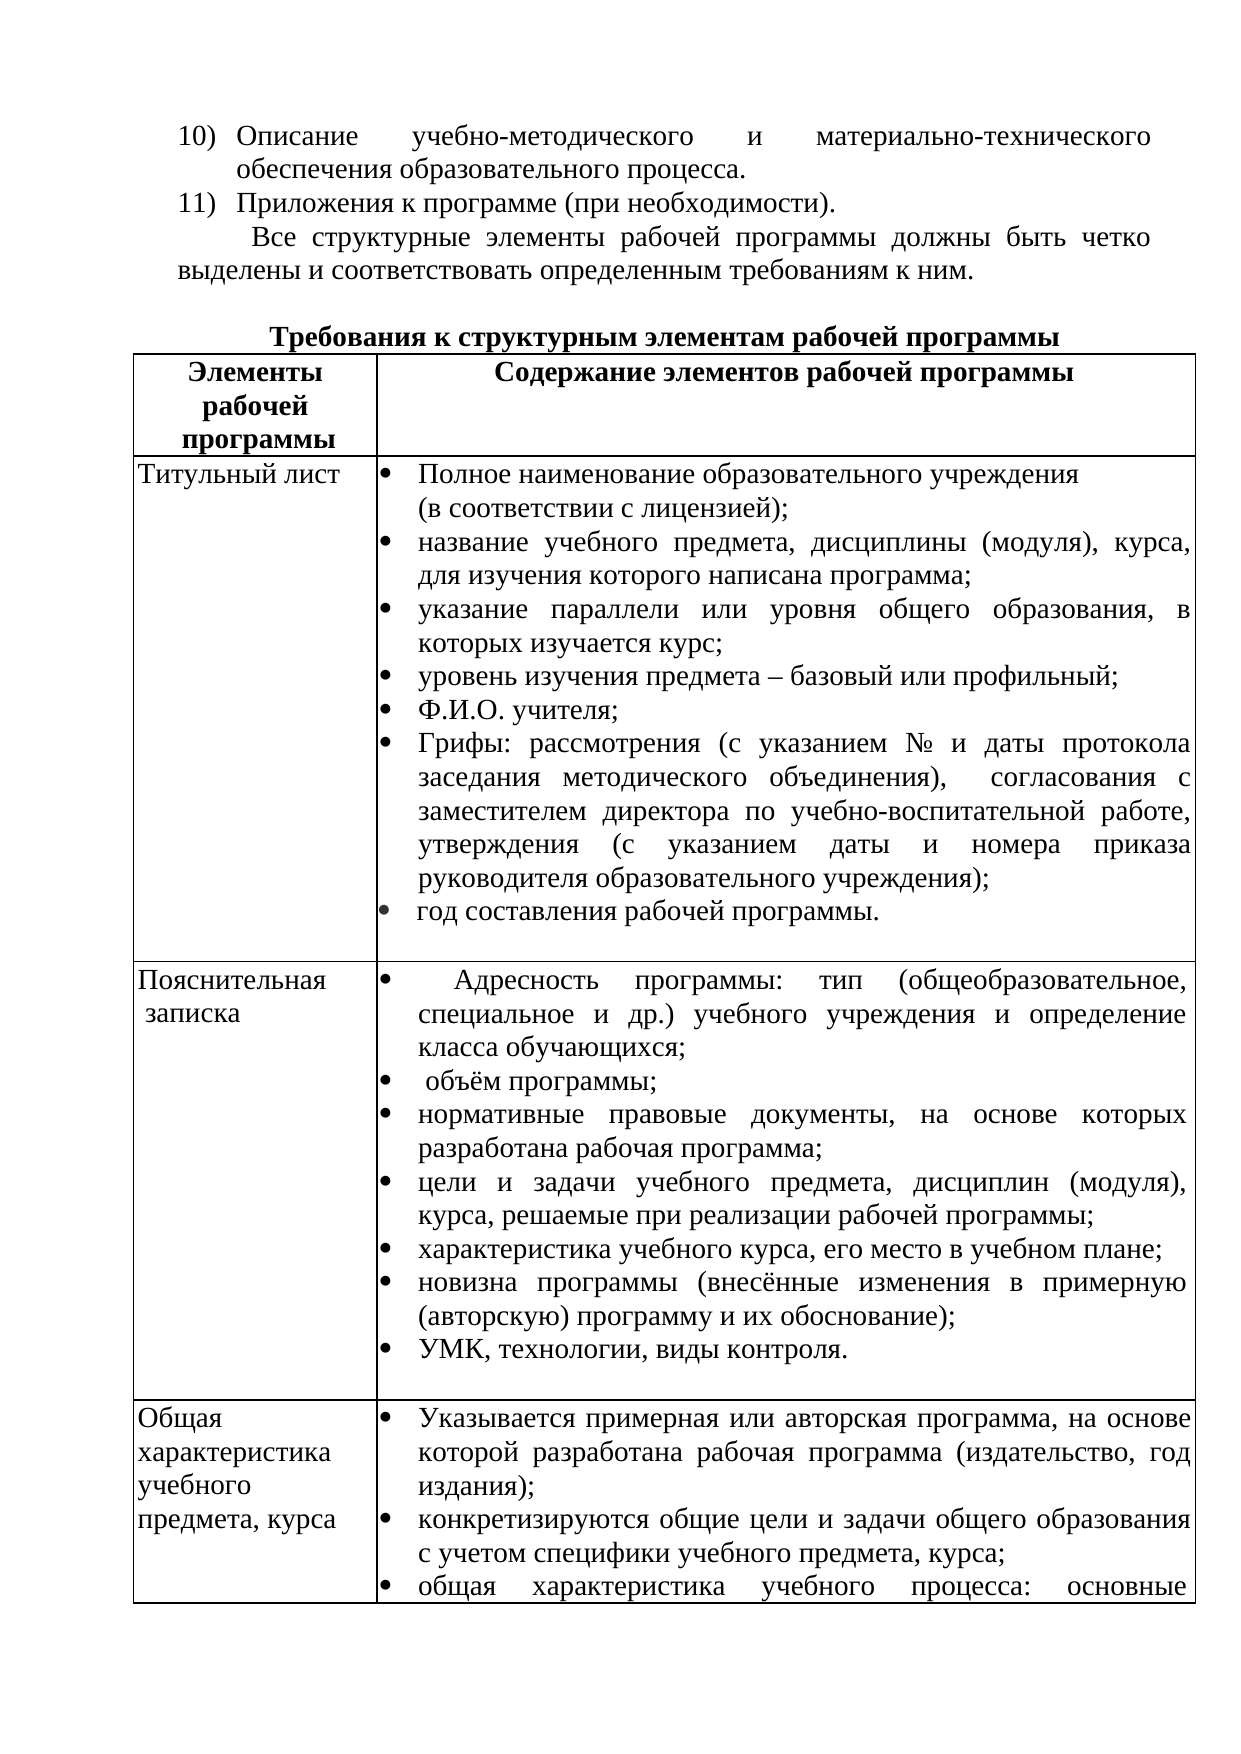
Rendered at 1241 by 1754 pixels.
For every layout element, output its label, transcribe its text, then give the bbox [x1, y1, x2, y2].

list Приложения к программе (при необходимости). [177, 185, 1152, 219]
table_cell Пояснительная записка [134, 962, 376, 1399]
list Описание учебно-методического и материально-технического обеспечения образовательного процесса. [177, 118, 1152, 185]
table_header Содержание элементов рабочей программы [378, 355, 1195, 455]
text Все структурные элементы рабочей программы должны быть четко выделены и соответствовать определенным требованиям к ним. [177, 219, 1152, 286]
table_cell Титульный лист [134, 457, 376, 961]
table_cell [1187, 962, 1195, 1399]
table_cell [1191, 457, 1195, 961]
text Требования к структурным элементам рабочей программы [177, 319, 1152, 353]
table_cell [134, 1401, 376, 1602]
